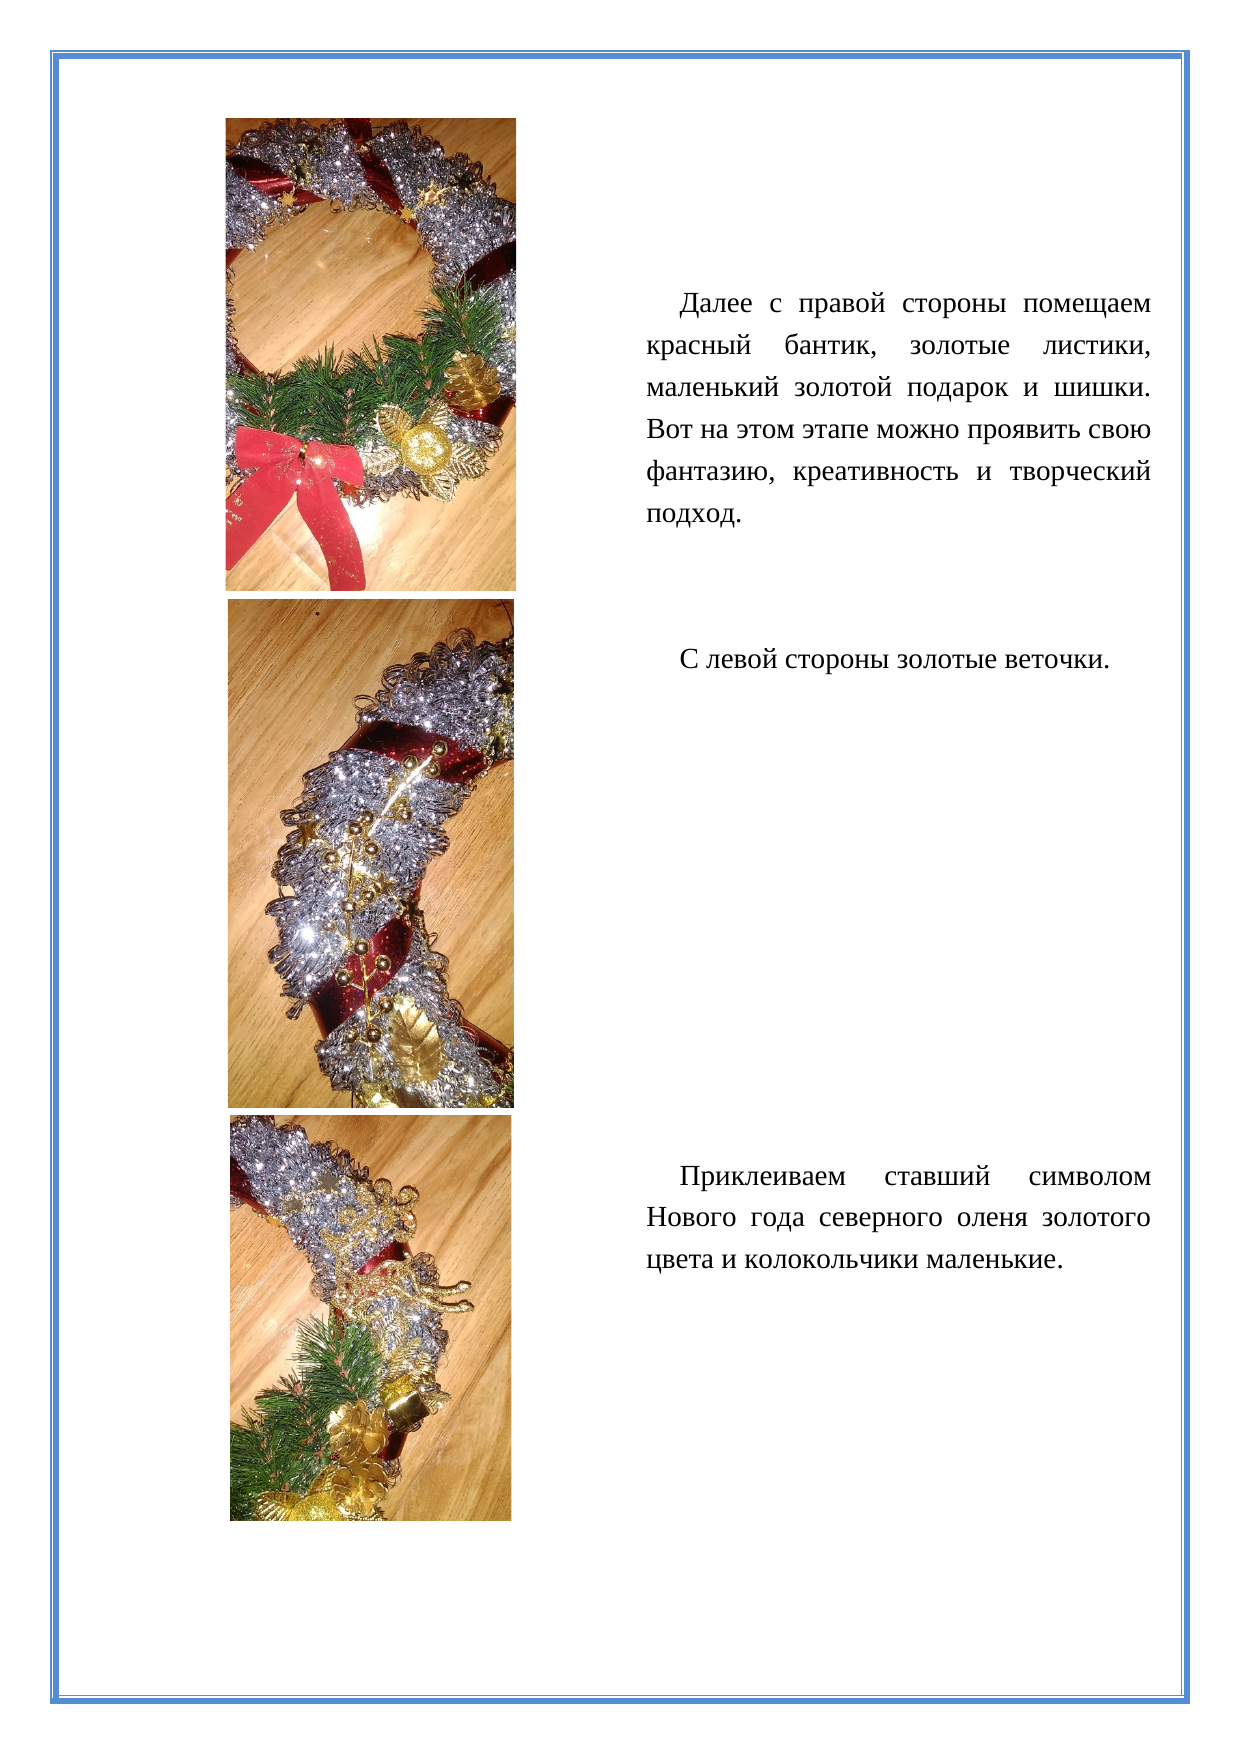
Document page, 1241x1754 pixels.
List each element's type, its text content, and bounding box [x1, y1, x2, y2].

picture [225, 118, 517, 591]
picture [230, 1115, 512, 1521]
table_cell Далее с правой стороны помещаем красный бантик, золотые листики, маленький золотой подарок и шишки. Вот на этом этапе можно проявить свою фантазию, креативность и творческий подход. [635, 118, 1163, 599]
picture [227, 599, 514, 1108]
table_cell [107, 599, 635, 1116]
table_cell Приклеиваем ставший символом Нового года северного оленя золотого цвета и колокольчики маленькие. [635, 1116, 1163, 1529]
table_cell С левой стороны золотые веточки. [635, 599, 1163, 1116]
table_cell [107, 1116, 635, 1529]
table_cell [107, 118, 635, 599]
